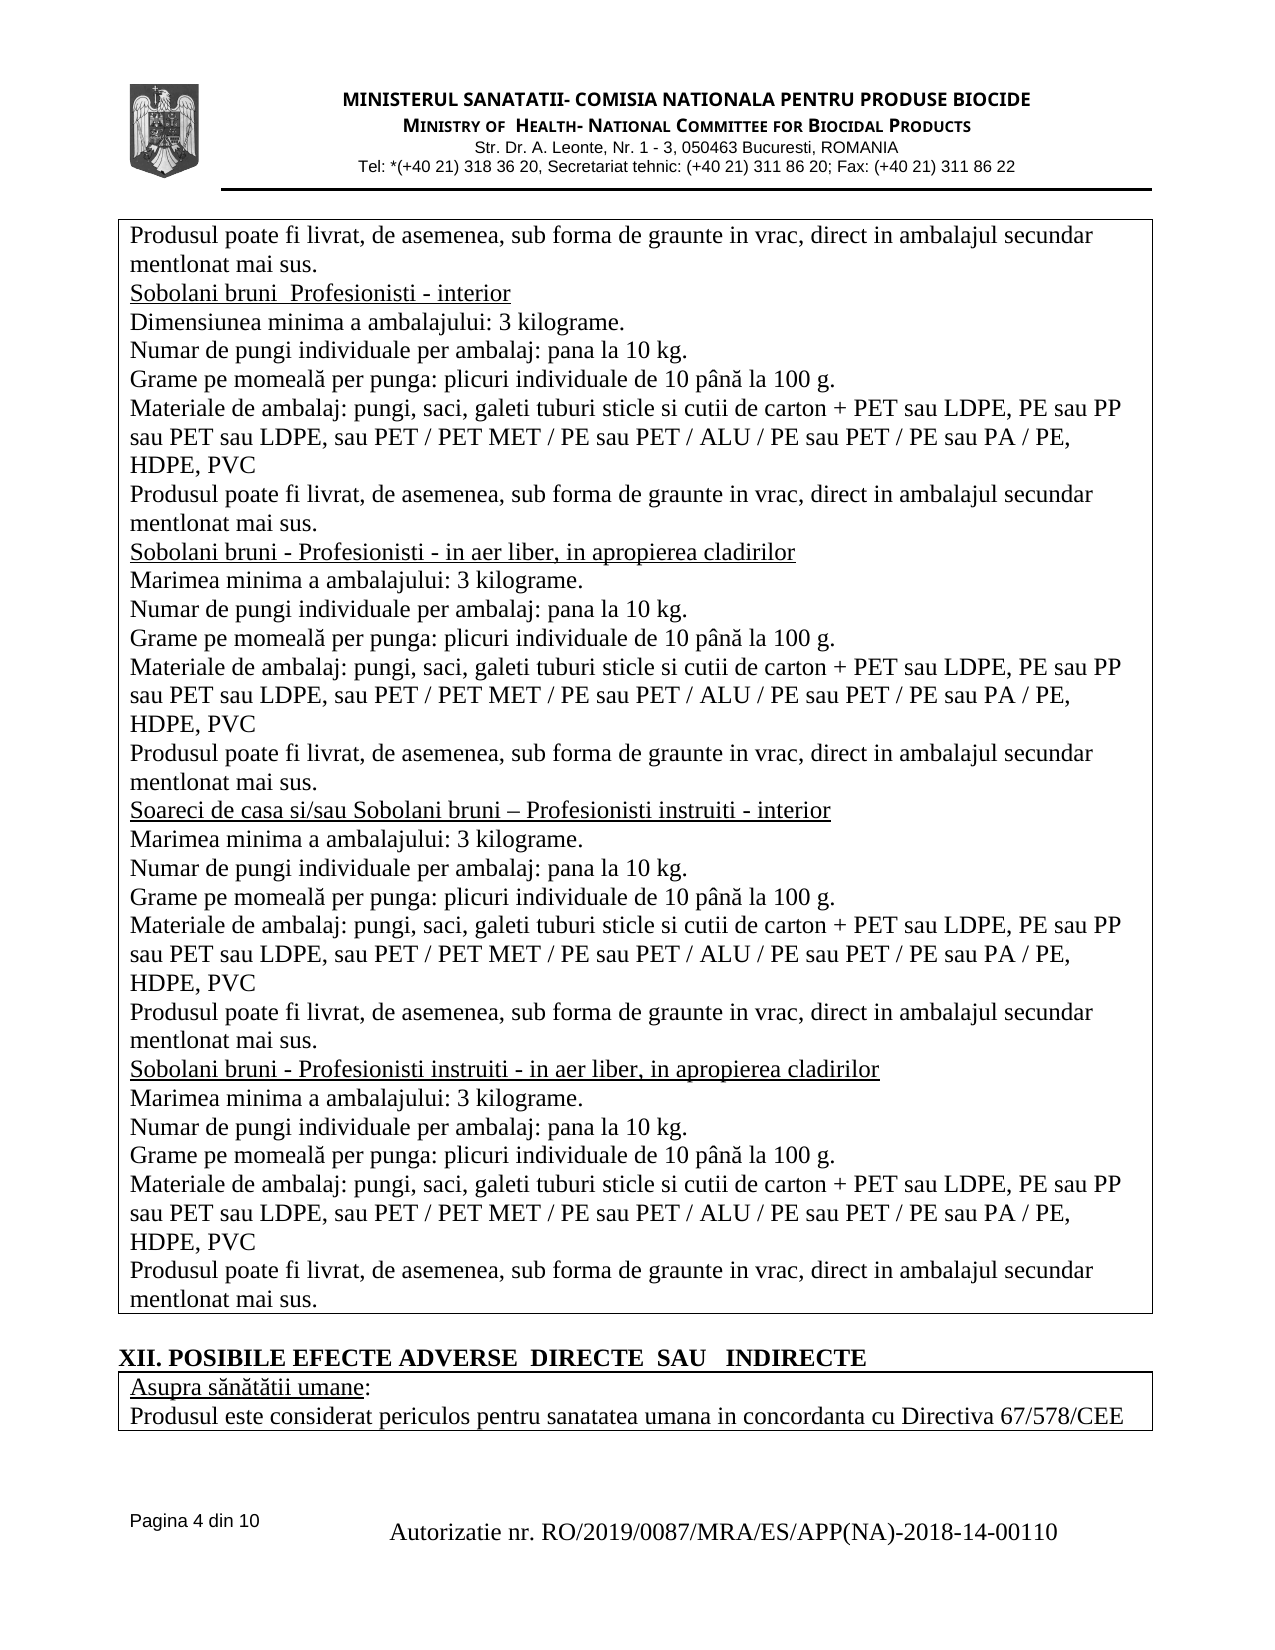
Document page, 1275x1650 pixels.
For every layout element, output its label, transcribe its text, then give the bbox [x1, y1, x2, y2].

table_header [119, 1373, 1152, 1430]
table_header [119, 220, 1152, 1313]
text XII. POSIBILE EFECTE ADVERSE DIRECTE SAU INDIRECTE [118, 1343, 1157, 1371]
